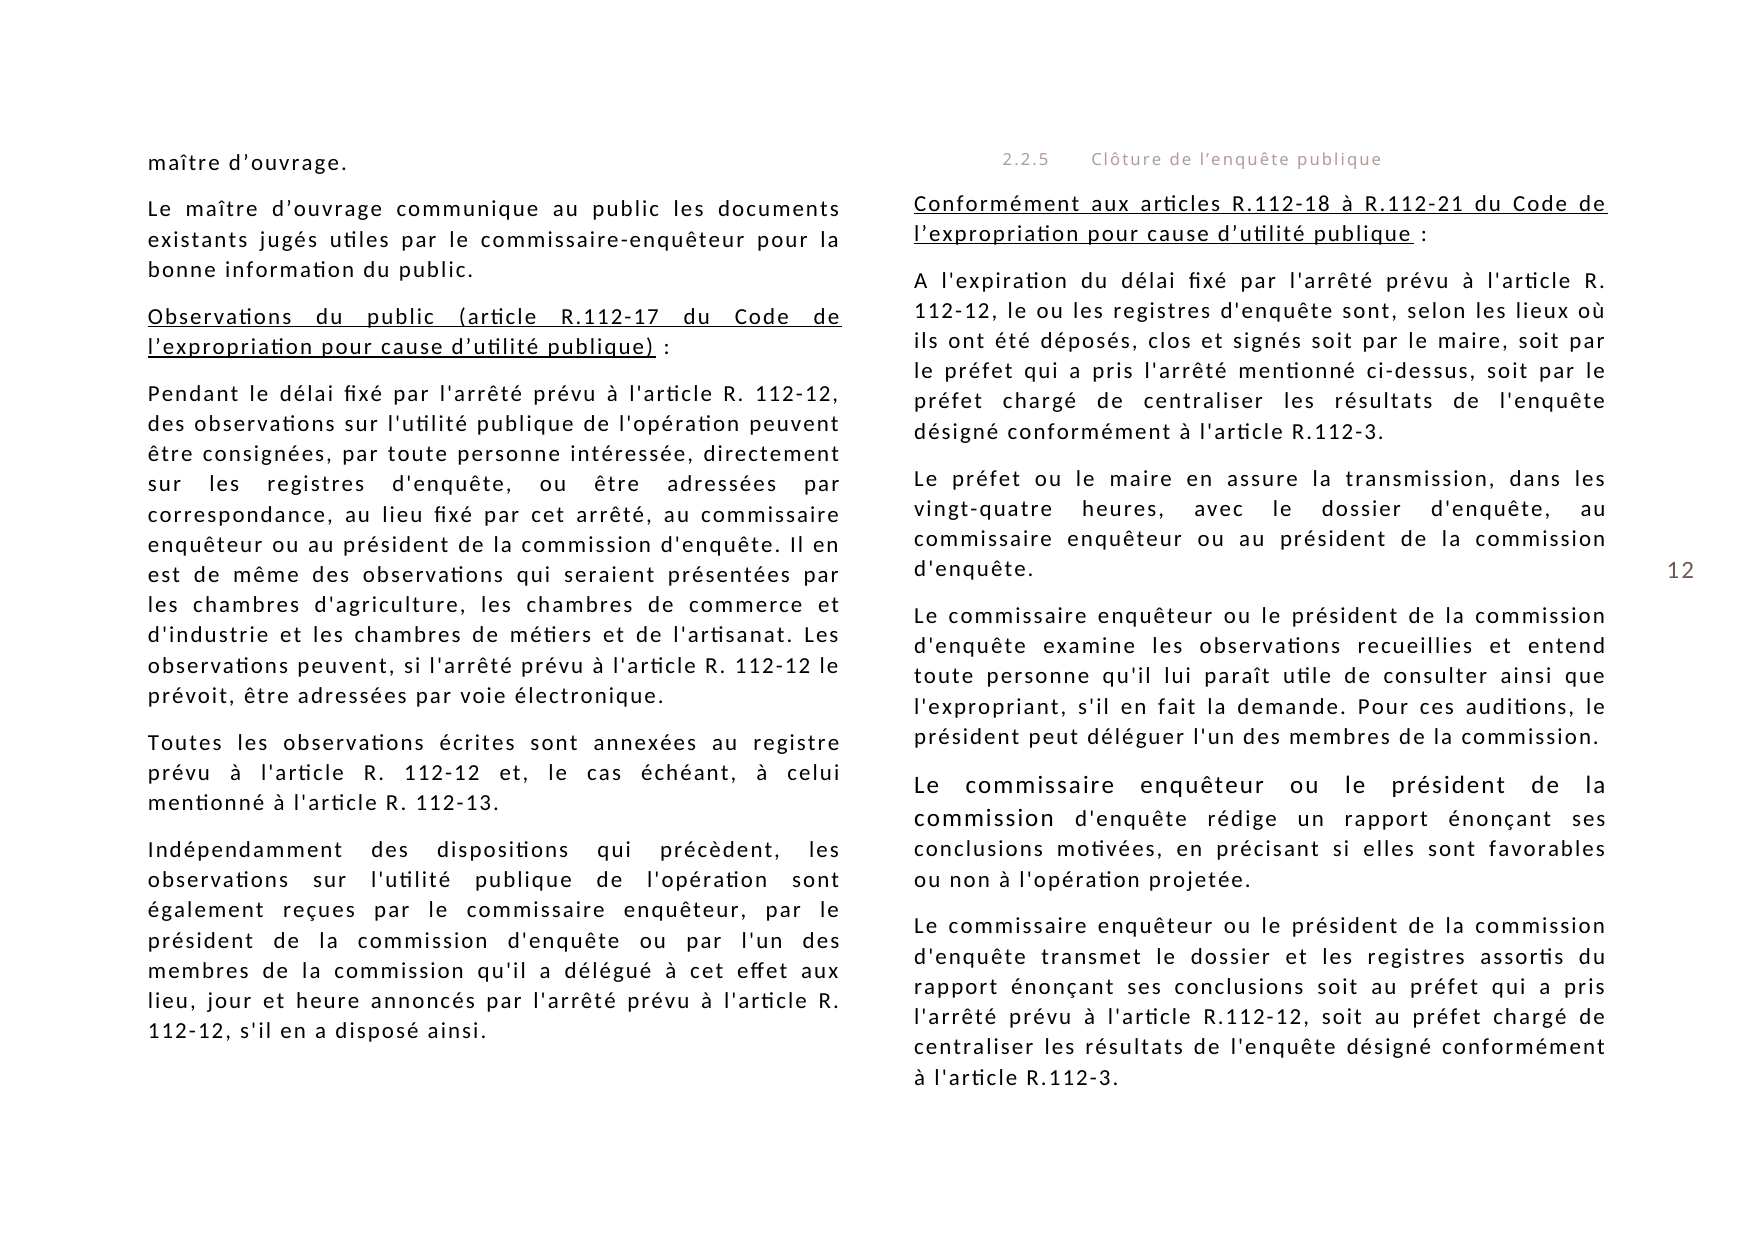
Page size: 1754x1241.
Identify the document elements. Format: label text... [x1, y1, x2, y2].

text Il peut organiser, sous sa présidence, une réunion d’information et d’échanges avec le public en présence du maître d’ouvrage. [148, 148, 840, 176]
text Conformément aux articles R.112-18 à R.112-21 du Code de l’expropriation pour cause d’utilité publique : [914, 189, 1606, 213]
text Le préfet ou le maire en assure la transmission, dans les vingt-quatre heures, avec le dossier d'enquête, au commissaire enquêteur ou au président de la commission d'enquête. [914, 464, 1606, 582]
text Le commissaire enquêteur ou le président de la commission d'enquête examine les observations recueillies et entend toute personne qu'il lui paraît utile de consulter ainsi que l'expropriant, s'il en fait la demande. Pour ces auditions, le président peut déléguer l'un des membres de la commission. [914, 601, 1606, 750]
text Le commissaire enquêteur ou le président de la commission d'enquête rédige un rapport énonçant ses conclusions motivées, en précisant si elles sont favorables ou non à l'opération projetée. [914, 769, 1606, 893]
text Le commissaire enquêteur ou le président de la commission d'enquête transmet le dossier et les registres assortis du rapport énonçant ses conclusions soit au préfet qui a pris l'arrêté prévu à l'article R.112-12, soit au préfet chargé de centraliser les résultats de l'enquête désigné conformément à l'article R.112-3. [914, 912, 1606, 1091]
subtitle Clôture de l’enquête publique [1002, 148, 1606, 170]
text Toutes les observations écrites sont annexées au registre prévu à l'article R. 112-12 et, le cas échéant, à celui mentionné à l'article R. 112-13. [148, 728, 840, 816]
text Indépendamment des dispositions qui précèdent, les observations sur l'utilité publique de l'opération sont également reçues par le commissaire enquêteur, par le président de la commission d'enquête ou par l'un des membres de la commission qu'il a délégué à cet effet aux lieu, jour et heure annoncés par l'arrêté prévu à l'article R. 112-12, s'il en a disposé ainsi. [148, 835, 840, 1044]
text Le maître d’ouvrage communique au public les documents existants jugés utiles par le commissaire-enquêteur pour la bonne information du public. [148, 194, 840, 283]
text Observations du public (article R.112-17 du Code de l’expropriation pour cause d’utilité publique) : [148, 302, 840, 326]
text Pendant le délai fixé par l'arrêté prévu à l'article R. 112-12, des observations sur l'utilité publique de l'opération peuvent être consignées, par toute personne intéressée, directement sur les registres d'enquête, ou être adressées par correspondance, au lieu fixé par cet arrêté, au commissaire enquêteur ou au président de la commission d'enquête. Il en est de même des observations qui seraient présentées par les chambres d'agriculture, les chambres de commerce et d'industrie et les chambres de métiers et de l'artisanat. Les observations peuvent, si l'arrêté prévu à l'article R. 112-12 le prévoit, être adressées par voie électronique. [148, 379, 840, 709]
text A l'expiration du délai fixé par l'arrêté prévu à l'article R. 112-12, le ou les registres d'enquête sont, selon les lieux où ils ont été déposés, clos et signés soit par le maire, soit par le préfet qui a pris l'arrêté mentionné ci-dessus, soit par le préfet chargé de centraliser les résultats de l'enquête désigné conformément à l'article R.112-3. [914, 266, 1606, 445]
text Observations du public (article R.112-17 du Code de l’expropriation pour cause d’utilité publique) : [148, 327, 840, 360]
text Conformément aux articles R.112-18 à R.112-21 du Code de l’expropriation pour cause d’utilité publique : [914, 214, 1606, 247]
